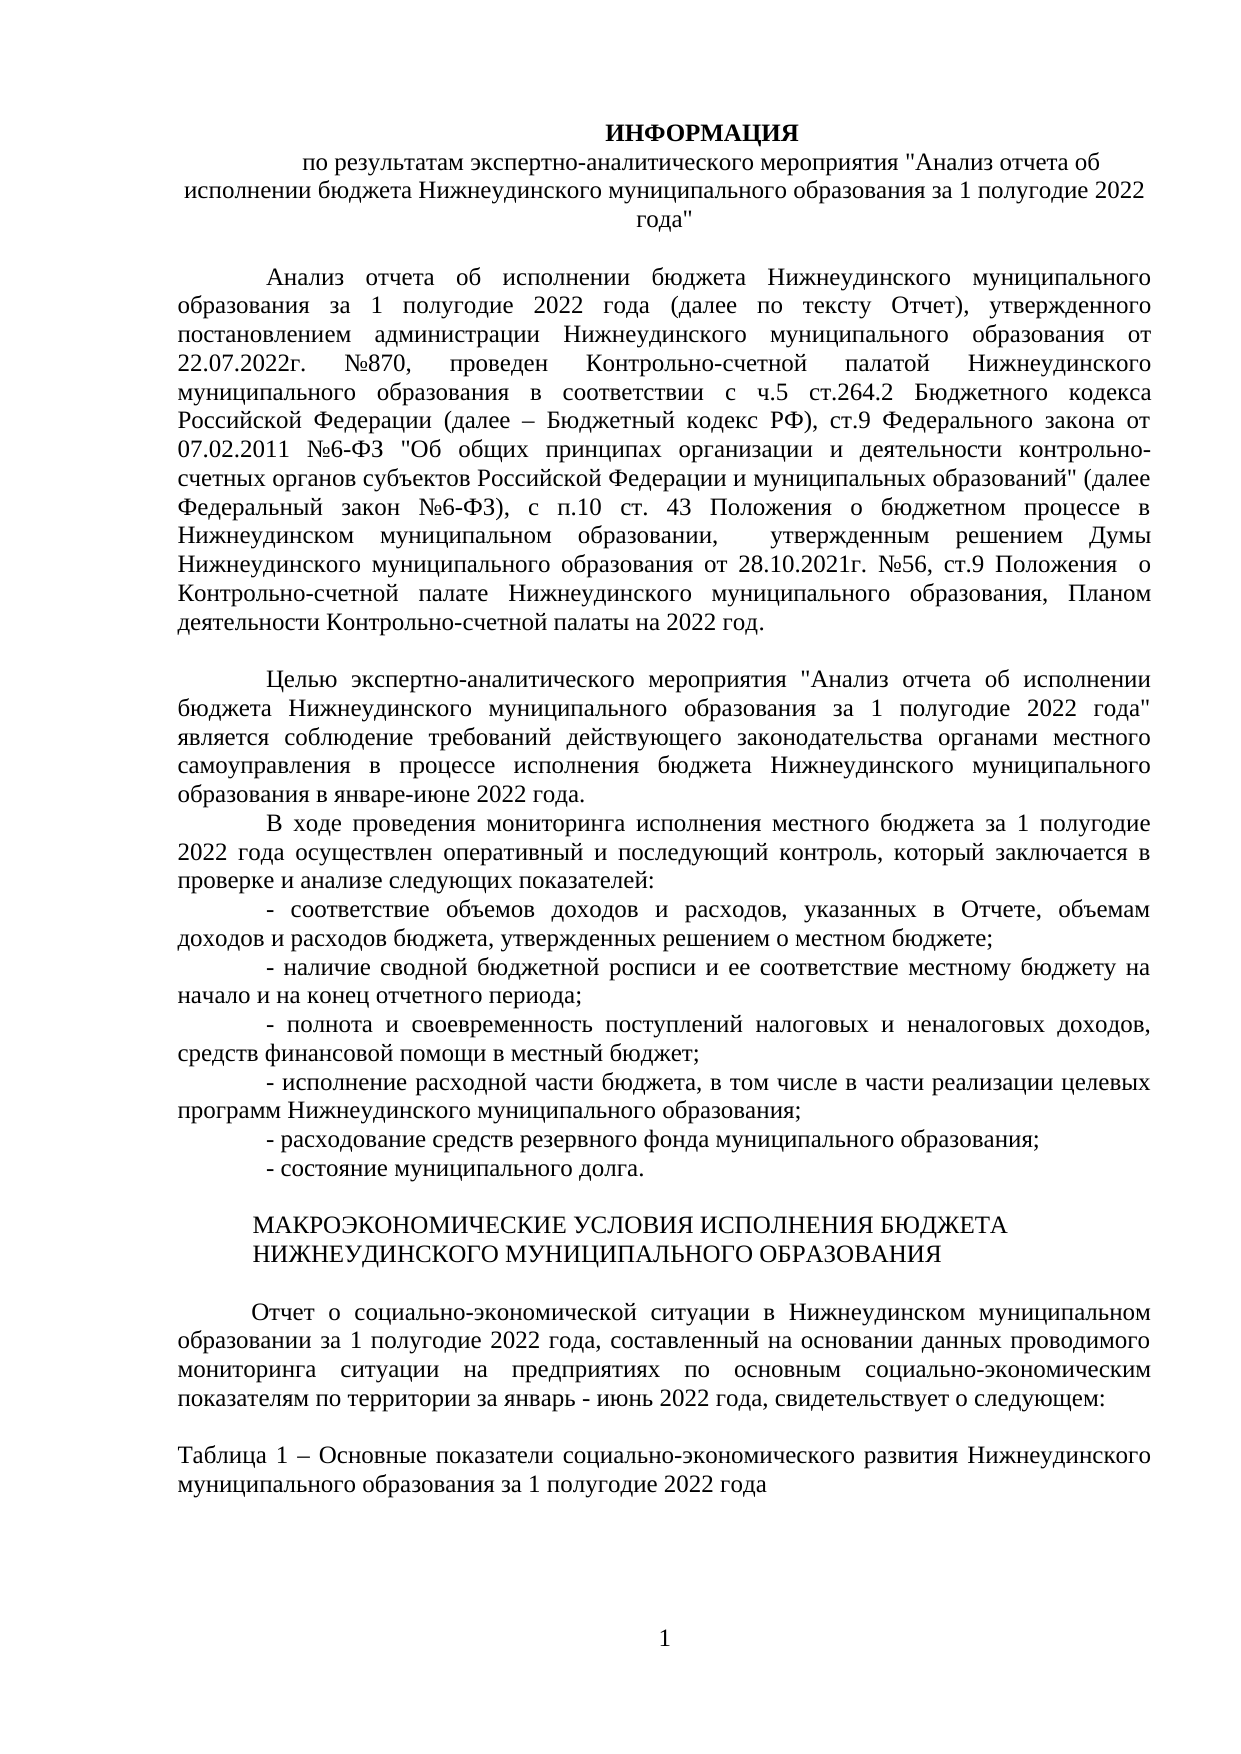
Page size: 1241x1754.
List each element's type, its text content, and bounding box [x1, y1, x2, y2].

text - состояние муниципального долга. [177, 1153, 1152, 1182]
text - расходование средств резервного фонда муниципального образования; [177, 1124, 1152, 1153]
text ИНФОРМАЦИЯ [252, 118, 1152, 147]
text по результатам экспертно-аналитического мероприятия "Анализ отчета об исполнении бюджета Нижнеудинского муниципального образования за 1 полугодие 2022 года" [177, 147, 1152, 233]
title Отчет о социально-экономической ситуации в Нижнеудинском муниципальном образовании за 1 полугодие 2022 года, составленный на основании данных проводимого мониторинга ситуации на предприятиях по основным социально-экономическим показателям по территории за январь - июнь 2022 года, свидетельствует о следующем: [177, 1297, 1152, 1412]
text МАКРОЭКОНОМИЧЕСКИЕ УСЛОВИЯ ИСПОЛНЕНИЯ БЮДЖЕТА НИЖНЕУДИНСКОГО МУНИЦИПАЛЬНОГО ОБРАЗОВАНИЯ [252, 1211, 1152, 1268]
text - полнота и своевременность поступлений налоговых и неналоговых доходов, средств финансовой помощи в местный бюджет; [177, 1009, 1152, 1067]
text Целью экспертно-аналитического мероприятия "Анализ отчета об исполнении бюджета Нижнеудинского муниципального образования за 1 полугодие 2022 года" является соблюдение требований действующего законодательства органами местного самоуправления в процессе исполнения бюджета Нижнеудинского муниципального образования в январе-июне 2022 года. [177, 664, 1152, 808]
text В ходе проведения мониторинга исполнения местного бюджета за 1 полугодие 2022 года осуществлен оперативный и последующий контроль, который заключается в проверке и анализе следующих показателей: [177, 808, 1152, 894]
text - соответствие объемов доходов и расходов, указанных в Отчете, объемам доходов и расходов бюджета, утвержденных решением о местном бюджете; [177, 894, 1152, 952]
text - наличие сводной бюджетной росписи и ее соответствие местному бюджету на начало и на конец отчетного периода; [177, 952, 1152, 1009]
text - исполнение расходной части бюджета, в том числе в части реализации целевых программ Нижнеудинского муниципального образования; [177, 1067, 1152, 1124]
title Таблица 1 – Основные показатели социально-экономического развития Нижнеудинского муниципального образования за 1 полугодие 2022 года [177, 1441, 1152, 1498]
text Анализ отчета об исполнении бюджета Нижнеудинского муниципального образования за 1 полугодие 2022 года (далее по тексту Отчет), утвержденного постановлением администрации Нижнеудинского муниципального образования от 22.07.2022г. №870, проведен Контрольно-счетной палатой Нижнеудинского муниципального образования в соответствии с ч.5 ст.264.2 Бюджетного кодекса Российской Федерации (далее – Бюджетный кодекс РФ), ст.9 Федерального закона от 07.02.2011 №6-ФЗ "Об общих принципах организации и деятельности контрольно-счетных органов субъектов Российской Федерации и муниципальных образований" (далее Федеральный закон №6-ФЗ), с п.10 ст. 43 Положения о бюджетном процессе в Нижнеудинском муниципальном образовании, утвержденным решением Думы Нижнеудинского муниципального образования от 28.10.2021г. №56, ст.9 Положения о Контрольно-счетной палате Нижнеудинского муниципального образования, Планом деятельности Контрольно-счетной палаты на 2022 год. [177, 262, 1152, 636]
